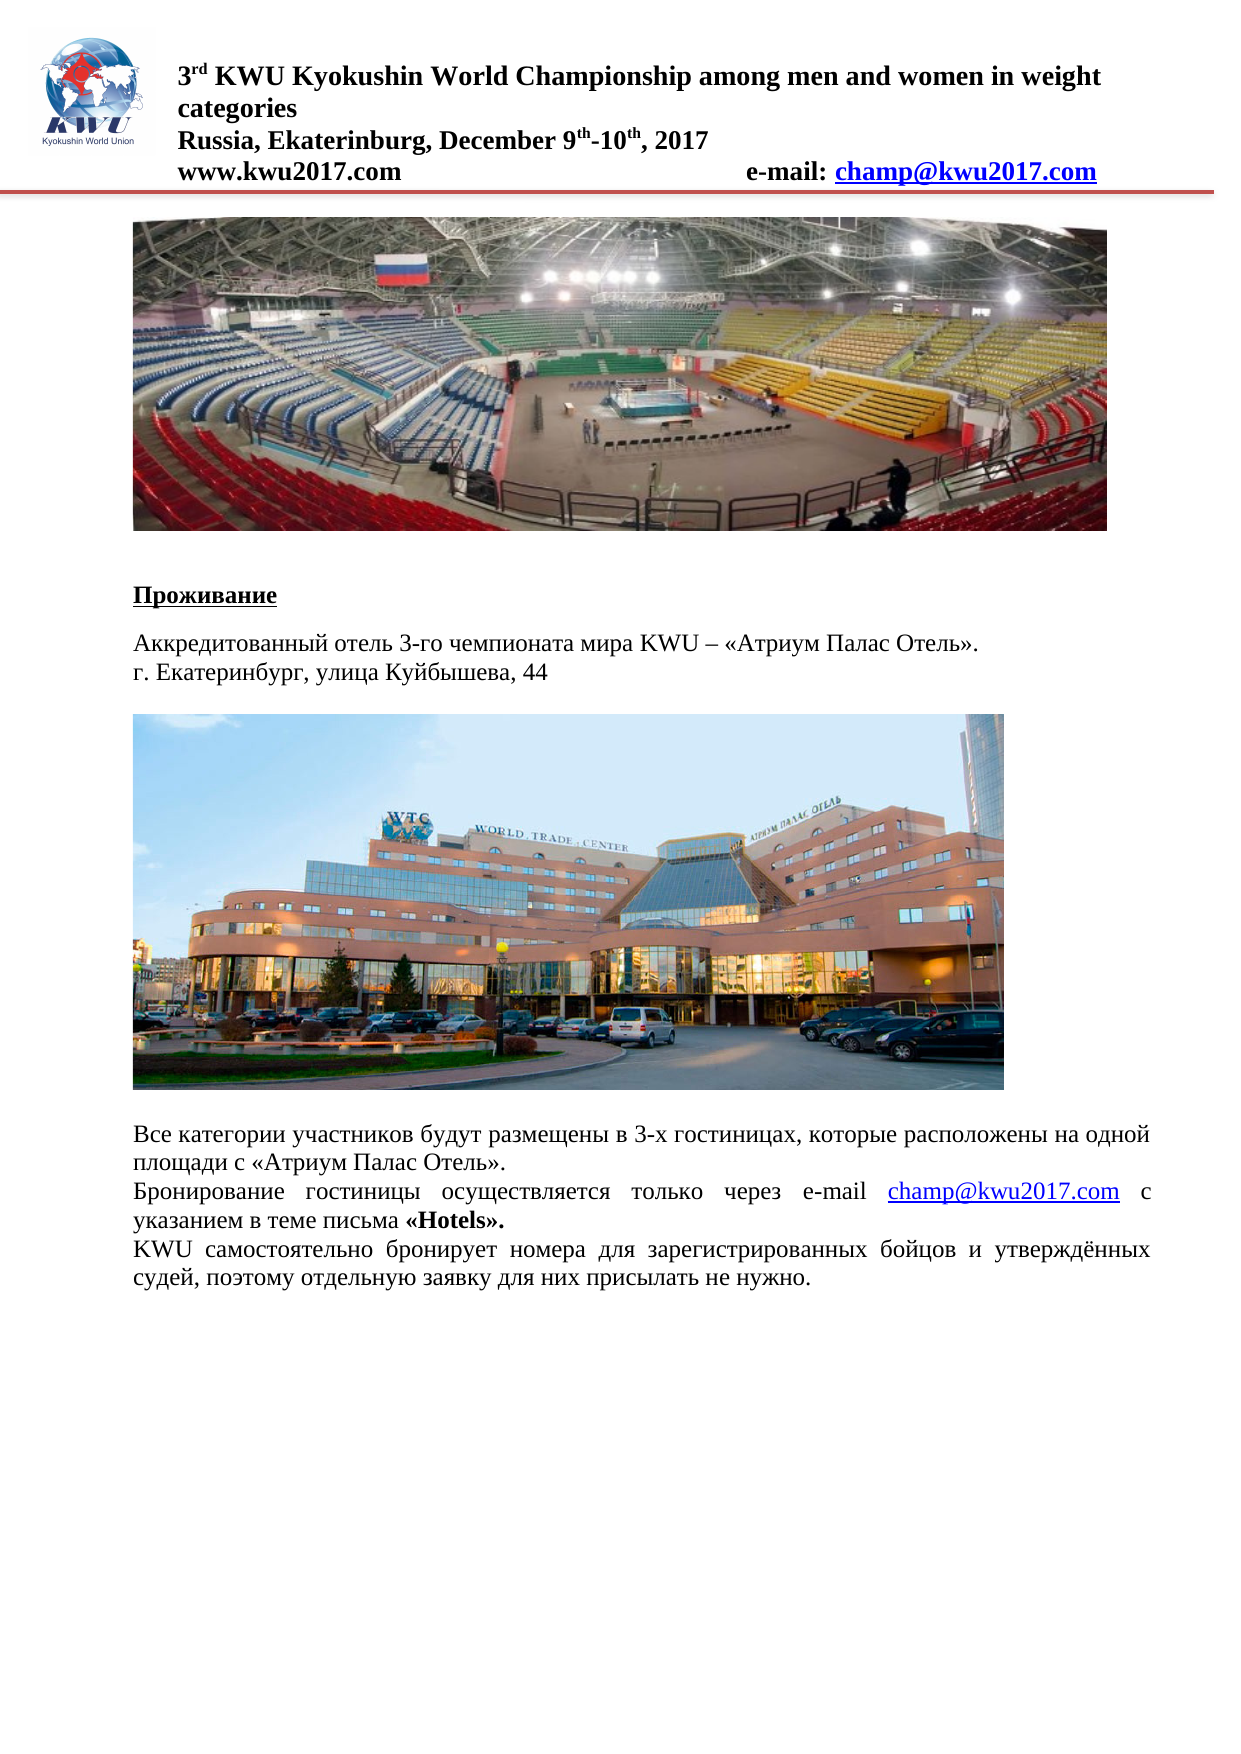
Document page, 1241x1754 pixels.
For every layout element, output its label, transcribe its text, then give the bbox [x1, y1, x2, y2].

picture [27, 27, 156, 156]
text KWU самостоятельно бронирует номера для зарегистрированных бойцов и утверждённых судей, поэтому отдельную заявку для них присылать не нужно. [133, 1234, 1152, 1291]
picture [132, 217, 1107, 531]
text Аккредитованный отель 3-го чемпионата мира KWU – «Атриум Палас Отель». [133, 628, 1152, 657]
picture [132, 714, 1004, 1090]
text Бронирование гостиницы осуществляется только через e-mail champ@kwu2017.com с указанием в теме письма «Hotels». [133, 1176, 1152, 1234]
text Все категории участников будут размещены в 3-х гостиницах, которые расположены на одной площади с «Атриум Палас Отель». [133, 1119, 1152, 1176]
text Проживание [133, 581, 1152, 609]
text г. Екатеринбург, улица Куйбышева, 44 [133, 657, 1152, 686]
